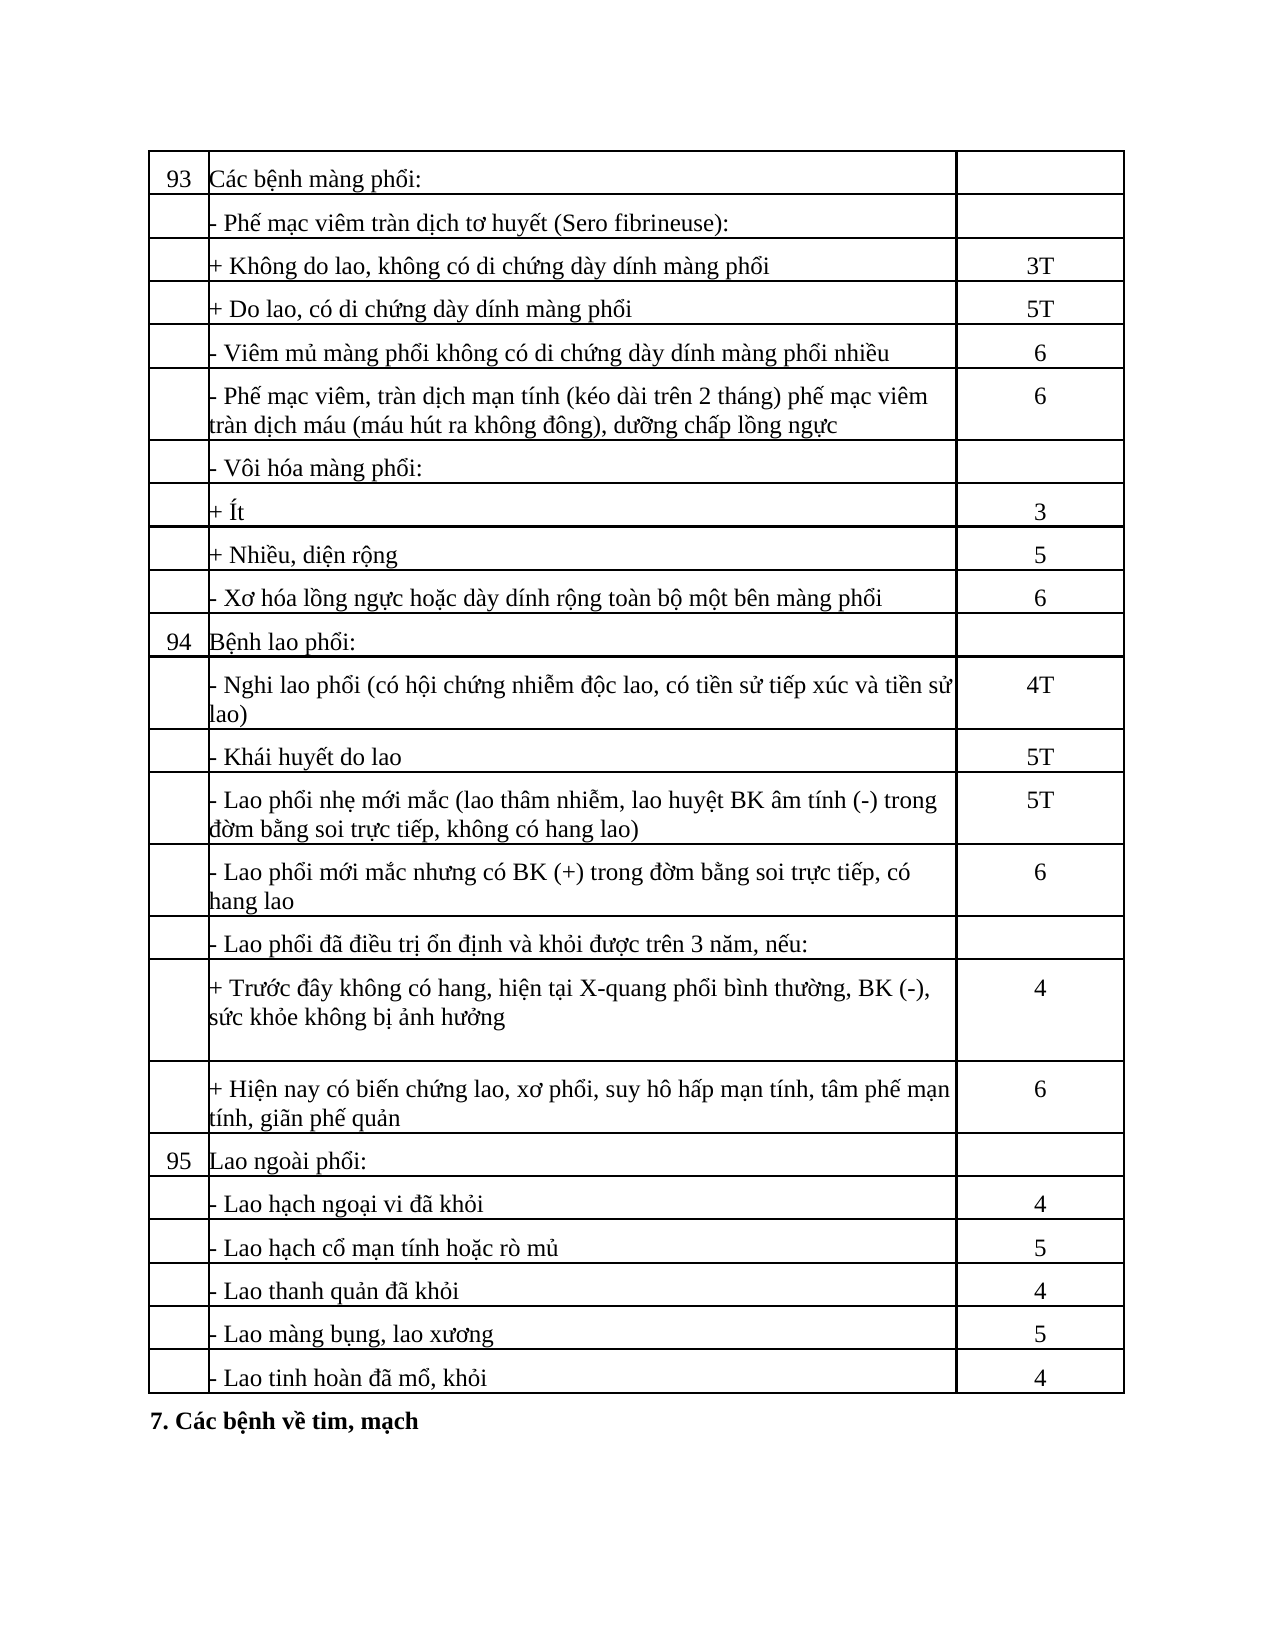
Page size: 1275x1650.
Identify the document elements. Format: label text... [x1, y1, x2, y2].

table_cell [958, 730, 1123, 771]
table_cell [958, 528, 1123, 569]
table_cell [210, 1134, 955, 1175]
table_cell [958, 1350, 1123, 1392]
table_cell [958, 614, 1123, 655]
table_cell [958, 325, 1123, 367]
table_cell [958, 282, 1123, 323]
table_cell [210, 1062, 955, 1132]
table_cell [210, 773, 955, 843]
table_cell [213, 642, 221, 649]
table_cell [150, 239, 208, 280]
text 7. Các bệnh về tim, mạch [150, 1406, 1125, 1435]
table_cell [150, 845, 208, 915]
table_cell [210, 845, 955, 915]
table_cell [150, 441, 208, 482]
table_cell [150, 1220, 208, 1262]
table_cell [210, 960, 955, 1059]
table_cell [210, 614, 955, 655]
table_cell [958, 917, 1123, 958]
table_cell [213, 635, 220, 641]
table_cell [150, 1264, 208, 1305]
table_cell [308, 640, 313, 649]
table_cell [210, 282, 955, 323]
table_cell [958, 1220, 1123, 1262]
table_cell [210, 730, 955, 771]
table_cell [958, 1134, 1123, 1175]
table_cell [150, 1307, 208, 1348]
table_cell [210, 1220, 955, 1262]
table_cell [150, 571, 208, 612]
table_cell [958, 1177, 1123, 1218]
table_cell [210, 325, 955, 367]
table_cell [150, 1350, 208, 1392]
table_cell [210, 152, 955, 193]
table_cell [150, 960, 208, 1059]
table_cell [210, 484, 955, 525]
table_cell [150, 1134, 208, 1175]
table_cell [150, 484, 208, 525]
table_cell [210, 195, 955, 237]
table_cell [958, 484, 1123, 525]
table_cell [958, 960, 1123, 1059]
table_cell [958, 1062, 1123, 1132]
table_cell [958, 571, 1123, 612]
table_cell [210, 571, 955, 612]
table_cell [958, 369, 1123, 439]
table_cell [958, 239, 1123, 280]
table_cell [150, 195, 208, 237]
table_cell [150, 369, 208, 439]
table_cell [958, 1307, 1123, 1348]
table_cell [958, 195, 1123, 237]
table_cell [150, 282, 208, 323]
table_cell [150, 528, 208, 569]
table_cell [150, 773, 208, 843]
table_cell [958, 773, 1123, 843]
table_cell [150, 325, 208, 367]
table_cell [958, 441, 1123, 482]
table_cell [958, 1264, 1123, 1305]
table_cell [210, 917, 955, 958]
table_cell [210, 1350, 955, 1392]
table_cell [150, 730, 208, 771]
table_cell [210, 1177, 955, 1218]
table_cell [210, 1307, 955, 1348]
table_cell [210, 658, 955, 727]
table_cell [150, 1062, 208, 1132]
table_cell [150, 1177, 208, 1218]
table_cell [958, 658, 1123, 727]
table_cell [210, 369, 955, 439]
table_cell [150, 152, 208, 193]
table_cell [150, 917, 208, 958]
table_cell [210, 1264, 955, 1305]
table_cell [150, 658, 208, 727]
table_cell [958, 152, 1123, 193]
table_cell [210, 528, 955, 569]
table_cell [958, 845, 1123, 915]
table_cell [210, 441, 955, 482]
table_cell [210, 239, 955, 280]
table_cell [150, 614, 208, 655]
